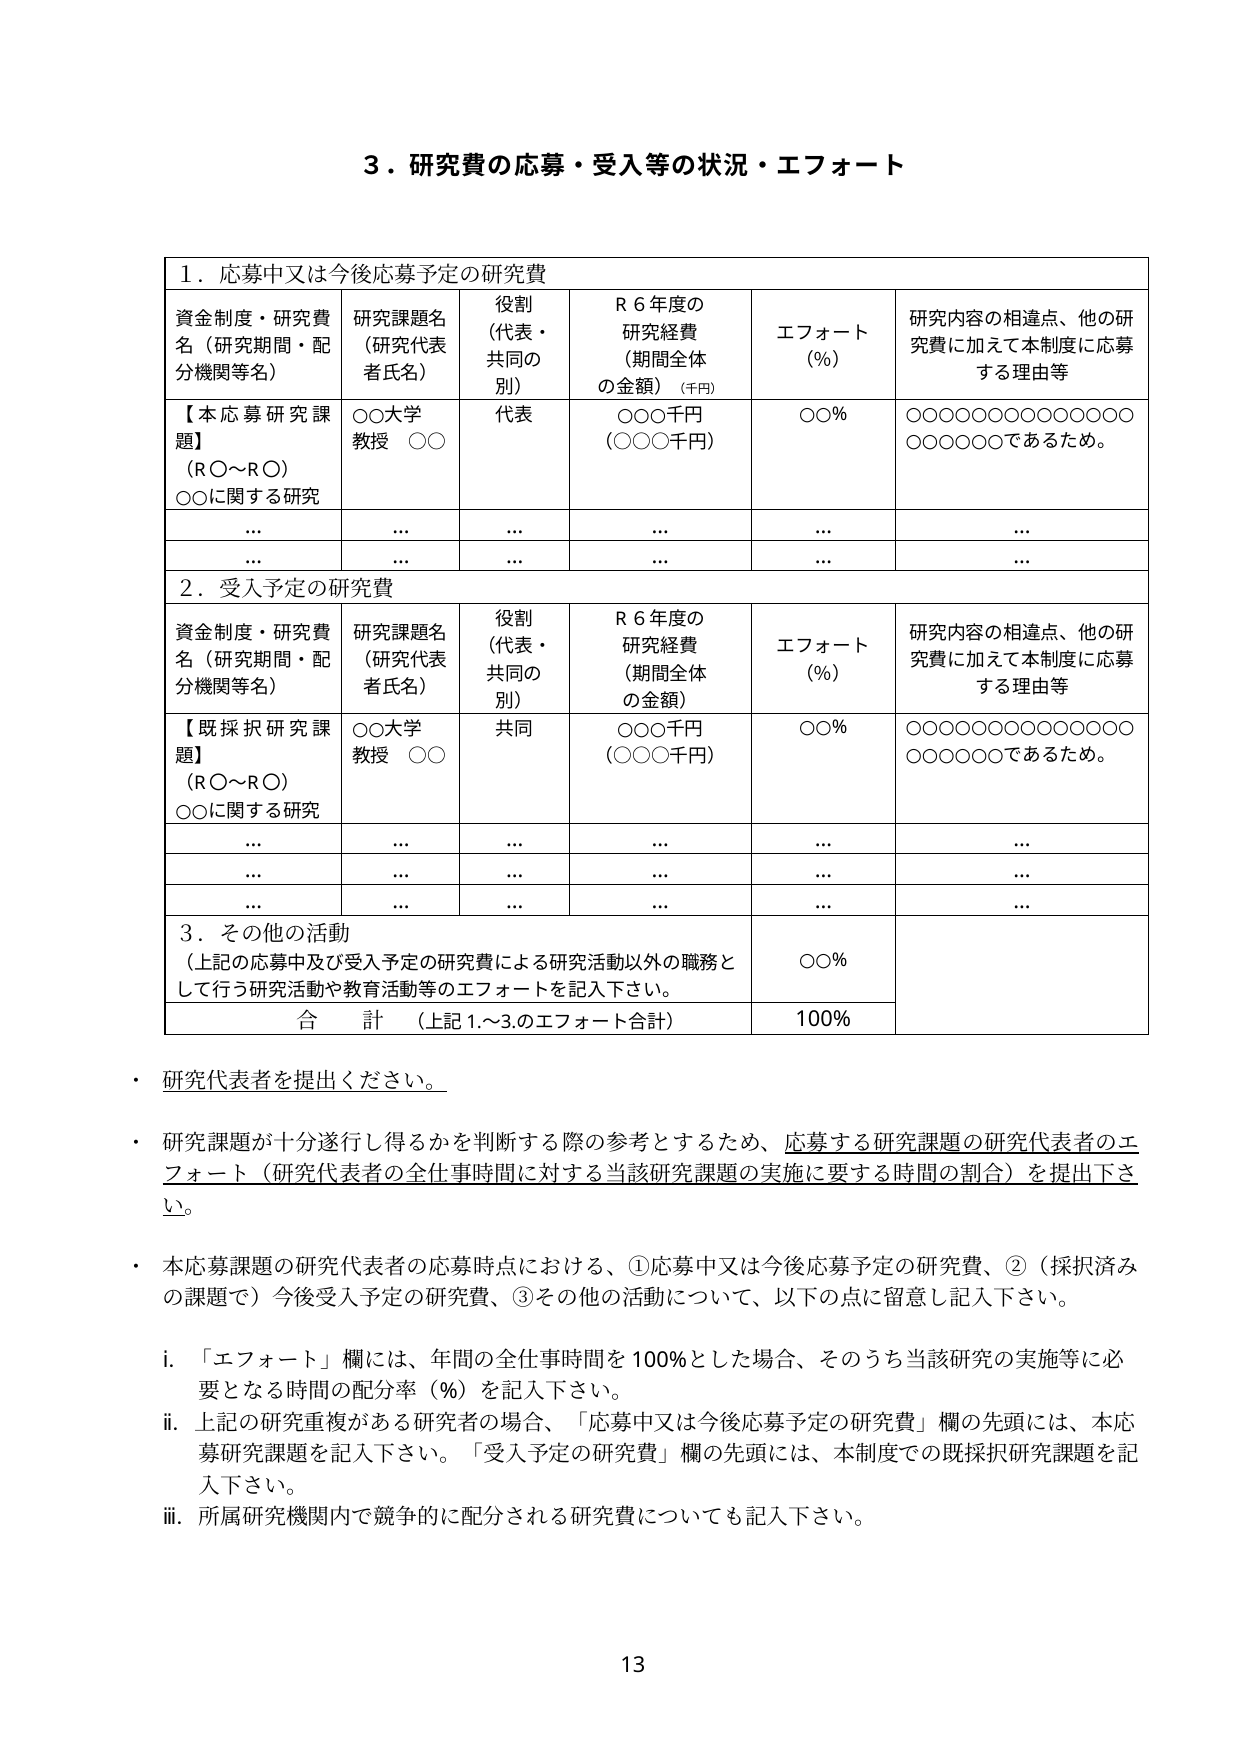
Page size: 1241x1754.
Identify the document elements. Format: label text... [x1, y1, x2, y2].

text ⅰ．「エフォート」欄には、年間の全仕事時間を100%とした場合、そのうち当該研究の実施等に必要となる時間の配分率（%）を記入下さい。 [162, 1342, 1140, 1405]
table_cell … [752, 854, 895, 884]
table_cell 合 計 （上記1.～3.のエフォート合計） [166, 1003, 751, 1034]
table_cell 研究内容の相違点、他の研究費に加えて本制度に応募する理由等 [896, 604, 1148, 713]
table_cell … [570, 510, 751, 539]
table_cell … [460, 854, 569, 884]
table_cell [896, 916, 1148, 1034]
table_cell 研究内容の相違点、他の研究費に加えて本制度に応募する理由等 [896, 290, 1148, 399]
table_cell … [166, 824, 341, 853]
table_cell ○○○千円 （○○○千円） [570, 714, 751, 822]
table_cell … [342, 824, 459, 853]
table_cell … [460, 510, 569, 539]
table_cell 代表 [460, 400, 569, 509]
list 本応募課題の研究代表者の応募時点における、①応募中又は今後応募予定の研究費、②（採択済みの課題で）今後受入予定の研究費、③その他の活動について、以下の点に留意し記入下さい。 [125, 1249, 1140, 1312]
table_cell … [460, 885, 569, 915]
table_cell ○○% [752, 916, 895, 1002]
table_cell … [896, 885, 1148, 915]
table_cell 資金制度・研究費名（研究期間・配分機関等名） [166, 604, 341, 713]
text ３．研究費の応募・受入等の状況・エフォート [125, 146, 1140, 182]
table_cell ○○大学 教授 ○○ [342, 714, 459, 822]
table_cell 役割 （代表・共同の別） [460, 290, 569, 399]
table_cell … [460, 541, 569, 570]
table_cell … [166, 854, 341, 884]
table_cell … [570, 824, 751, 853]
table_header １．応募中又は今後応募予定の研究費 [166, 258, 1148, 289]
table_cell エフォート（％） [752, 290, 895, 399]
table_cell 【既採択研究課題】 （R〇～R〇） ○○に関する研究 [166, 714, 341, 822]
table_cell … [166, 885, 341, 915]
table_cell ○○○○○○○○○○○○○○○○○○○○であるため。 [896, 400, 1148, 509]
table_cell 共同 [460, 714, 569, 822]
table_cell … [342, 885, 459, 915]
list 研究代表者を提出ください。 [125, 1064, 1140, 1095]
table_cell 【本応募研究課題】 （R〇～R〇） ○○に関する研究 [166, 400, 341, 509]
table_cell 研究課題名（研究代表者氏名） [342, 290, 459, 399]
table_cell 役割 （代表・共同の別） [460, 604, 569, 713]
table_cell … [896, 510, 1148, 539]
table_cell 研究課題名（研究代表者氏名） [342, 604, 459, 713]
table_cell … [570, 885, 751, 915]
table_cell R６年度の 研究経費 （期間全体 の金額）（千円） [570, 290, 751, 399]
table_cell … [570, 854, 751, 884]
table_cell ３．その他の活動 （上記の応募中及び受入予定の研究費による研究活動以外の職務として行う研究活動や教育活動等のエフォートを記入下さい。 [166, 916, 751, 1002]
table_cell … [342, 854, 459, 884]
table_cell エフォート（％） [752, 604, 895, 713]
list 研究課題が十分遂行し得るかを判断する際の参考とするため、応募する研究課題の研究代表者のエフォート（研究代表者の全仕事時間に対する当該研究課題の実施に要する時間の割合）を提出下さい。 [125, 1125, 1140, 1219]
table_cell … [342, 541, 459, 570]
table_cell … [896, 854, 1148, 884]
table_cell ○○% [752, 714, 895, 822]
table_cell … [342, 510, 459, 539]
table_cell … [752, 885, 895, 915]
table_cell ○○% [752, 400, 895, 509]
table_cell 資金制度・研究費名（研究期間・配分機関等名） [166, 290, 341, 399]
table_cell … [570, 541, 751, 570]
table_cell 100% [752, 1003, 895, 1034]
table_cell ○○○○○○○○○○○○○○○○○○○○であるため。 [896, 714, 1148, 822]
table_cell … [752, 541, 895, 570]
table_cell … [166, 510, 341, 539]
table_cell … [752, 824, 895, 853]
table_cell … [896, 824, 1148, 853]
table_cell R６年度の 研究経費 （期間全体 の金額） [570, 604, 751, 713]
text ⅱ．上記の研究重複がある研究者の場合、「応募中又は今後応募予定の研究費」欄の先頭には、本応募研究課題を記入下さい。「受入予定の研究費」欄の先頭には、本制度での既採択研究課題を記入下さい。 [162, 1405, 1140, 1499]
table_cell ○○○千円 （○○○千円） [570, 400, 751, 509]
table_cell … [460, 824, 569, 853]
table_cell … [166, 541, 341, 570]
table_cell ２．受入予定の研究費 [166, 571, 1148, 603]
table_cell … [896, 541, 1148, 570]
table_cell ○○大学 教授 ○○ [342, 400, 459, 509]
text ⅲ．所属研究機関内で競争的に配分される研究費についても記入下さい。 [162, 1499, 1140, 1531]
table_cell … [752, 510, 895, 539]
